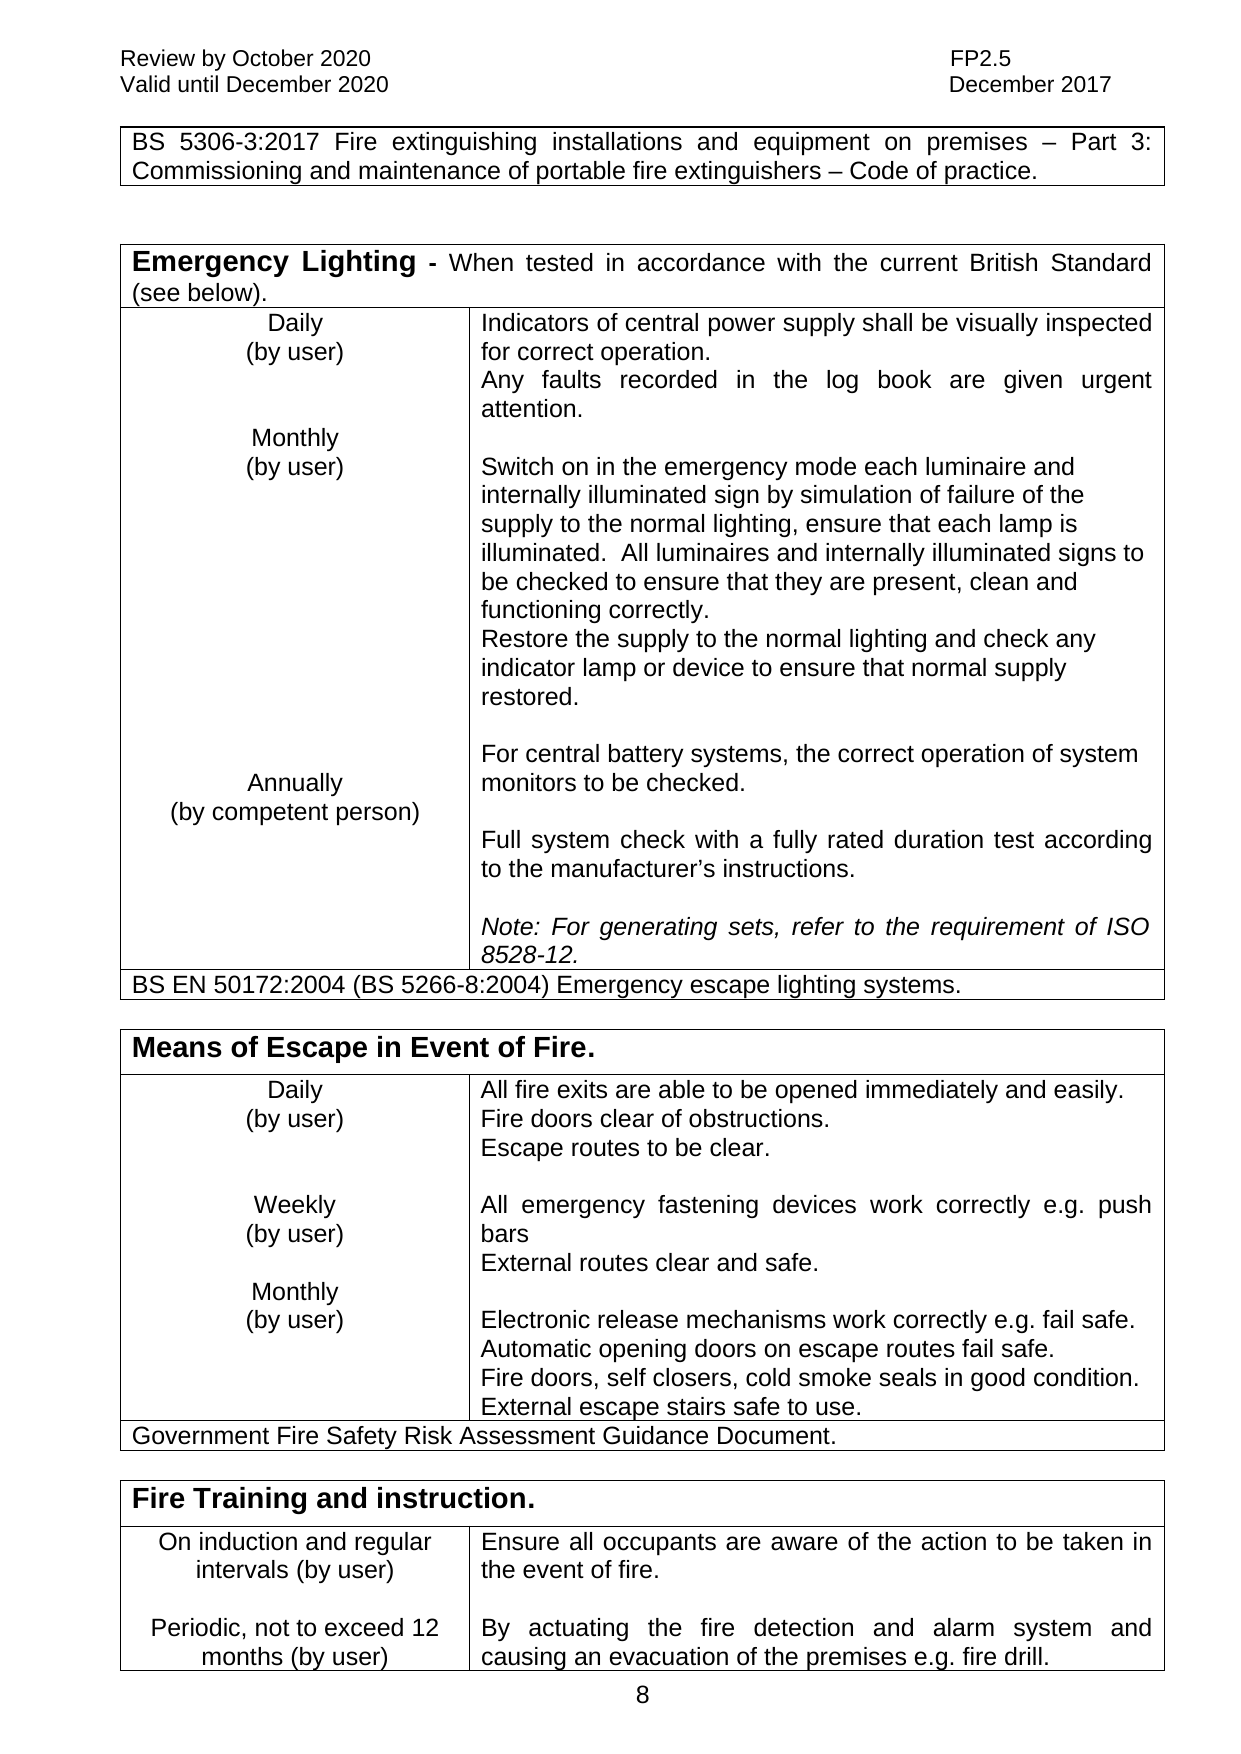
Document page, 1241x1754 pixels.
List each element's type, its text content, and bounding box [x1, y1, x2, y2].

table_cell Government Fire Safety Risk Assessment Guidance Document. [121, 1421, 1164, 1450]
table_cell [470, 1527, 1164, 1670]
table_cell Indicators of central power supply shall be visually inspected for correct operation. Any faults recorded in the log book are given urgent attention. Switch on in the emergency mode each luminaire and internally illuminated sign by simulation of failure of the supply to the normal lighting, ensure that each lamp is illuminated. All luminaires and internally illuminated signs to be checked to ensure that they are present, clean and functioning correctly. Restore the supply to the normal lighting and check any indicator lamp or device to ensure that normal supply restored. For central battery systems, the correct operation of system monitors to be checked. Full system check with a fully rated duration test according to the manufacturer’s instructions. Note: For generating sets, refer to the requirement of ISO 8528-12. [470, 308, 1164, 969]
table_cell All fire exits are able to be opened immediately and easily. Fire doors clear of obstructions. Escape routes to be clear. All emergency fastening devices work correctly e.g. push bars External routes clear and safe. Electronic release mechanisms work correctly e.g. fail safe. Automatic opening doors on escape routes fail safe. Fire doors, self closers, cold smoke seals in good condition. External escape stairs safe to use. [470, 1075, 1164, 1420]
table_header Emergency Lighting - When tested in accordance with the current British Standard (see below). [121, 245, 1164, 307]
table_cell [121, 1527, 469, 1670]
table_header Means of Escape in Event of Fire. [121, 1030, 1164, 1074]
table_header Fire Training and instruction. [121, 1481, 1164, 1526]
table_cell BS 5306-3:2017 Fire extinguishing installations and equipment on premises – Part 3: Commissioning and maintenance of portable fire extinguishers – Code of practice. [121, 128, 1164, 185]
table_cell Daily (by user) Monthly (by user) Annually (by competent person) [121, 308, 469, 969]
table_cell Daily (by user) Weekly (by user) Monthly (by user) [121, 1075, 469, 1420]
table_cell BS EN 50172:2004 (BS 5266-8:2004) Emergency escape lighting systems. [121, 970, 1164, 999]
